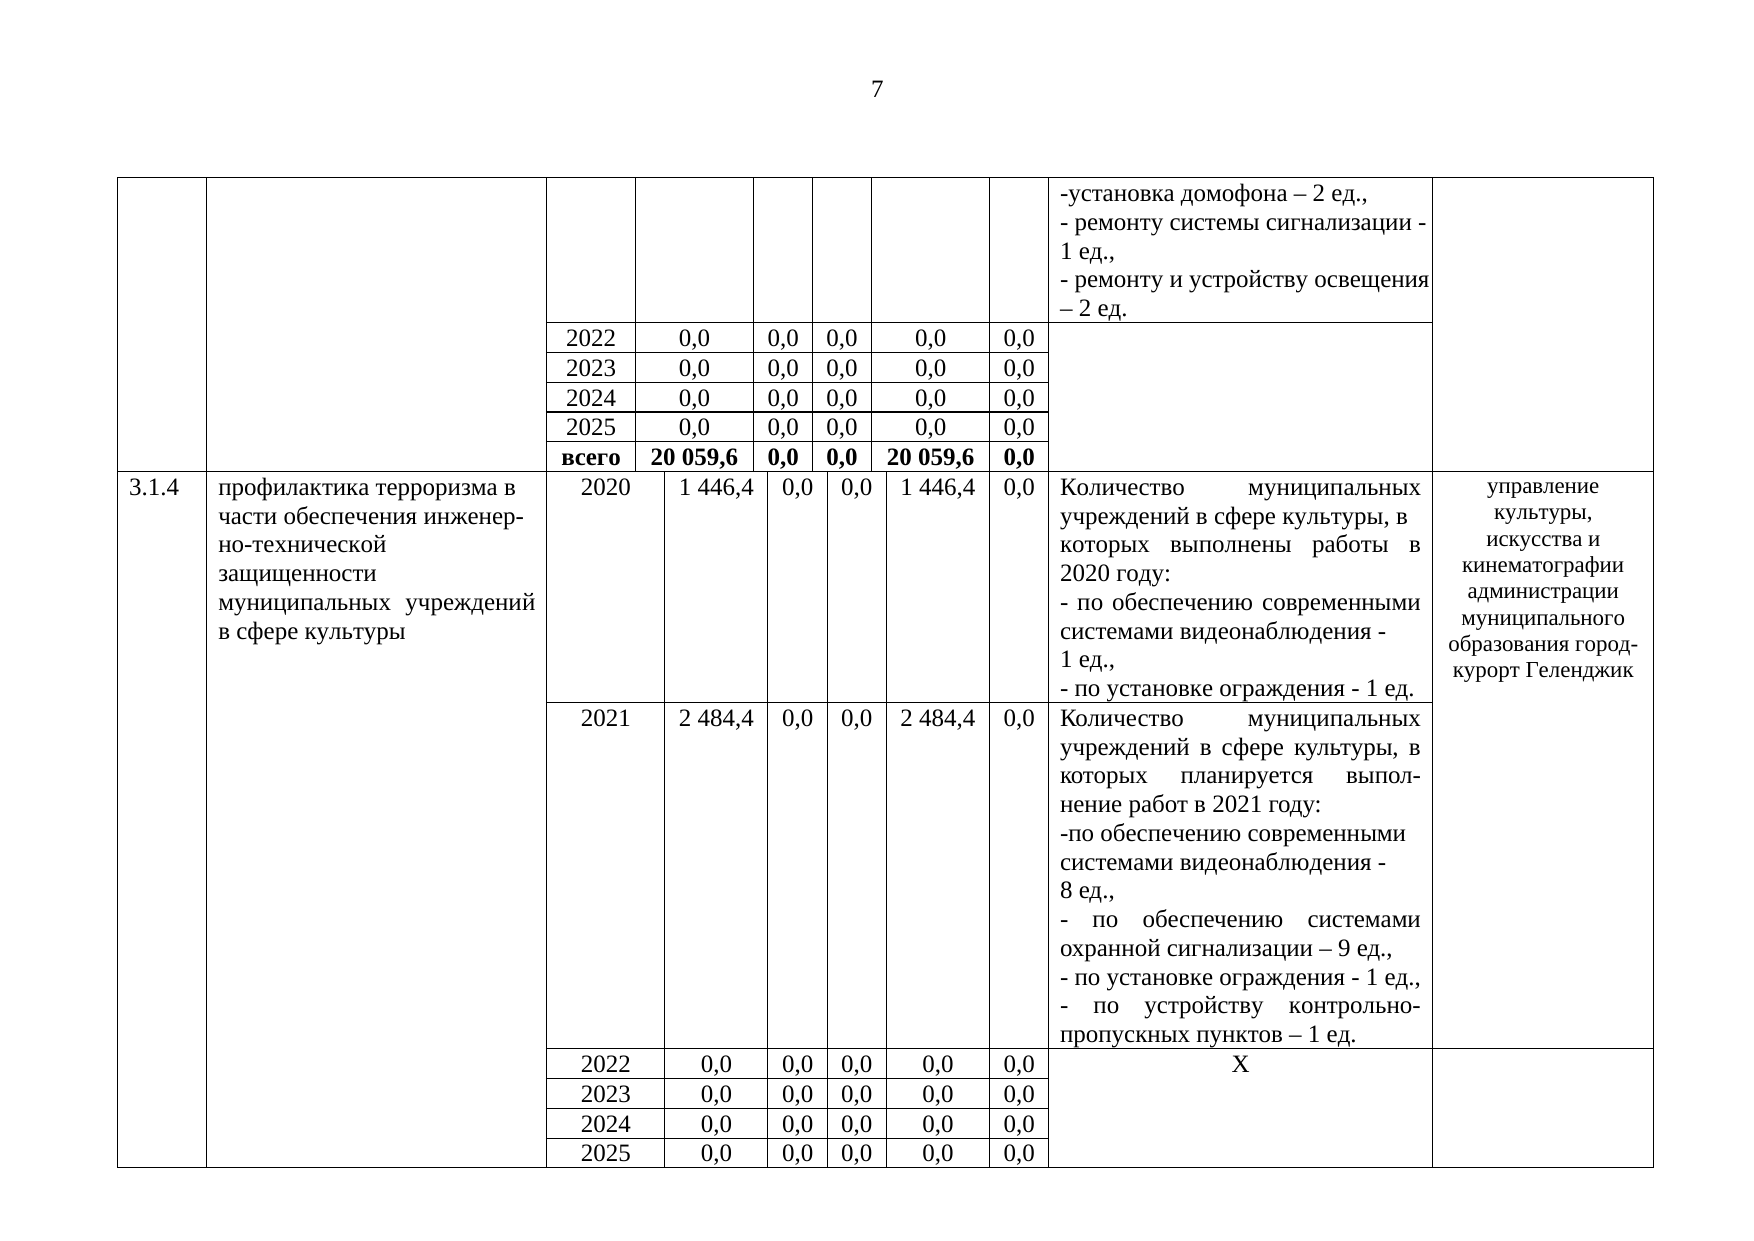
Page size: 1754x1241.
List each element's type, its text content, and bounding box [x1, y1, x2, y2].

table_cell [1049, 323, 1432, 471]
table_cell 0,0 [768, 1139, 827, 1167]
table_cell 0,0 [754, 413, 812, 441]
table_cell [636, 178, 753, 322]
table_cell 0,0 [887, 1139, 989, 1167]
table_cell 0,0 [828, 1049, 886, 1078]
table_cell 2024 [547, 383, 635, 411]
table_cell 0,0 [872, 353, 989, 382]
table_cell 0,0 [990, 383, 1048, 411]
table_cell 2 484,4 [887, 703, 989, 1048]
table_cell [118, 178, 206, 471]
table_cell 0,0 [636, 413, 753, 441]
table_cell [1433, 178, 1653, 471]
table_cell 0,0 [828, 1139, 886, 1167]
table_cell 0,0 [754, 353, 812, 382]
table_cell [872, 178, 989, 322]
table_cell 0,0 [872, 413, 989, 441]
table_cell 0,0 [665, 1049, 767, 1078]
table_cell 2024 [547, 1109, 664, 1137]
table_cell 0,0 [872, 383, 989, 411]
table_cell 0,0 [813, 353, 871, 382]
table_cell 0,0 [665, 1079, 767, 1108]
table_cell 2022 [547, 323, 635, 352]
table_cell 0,0 [887, 1049, 989, 1078]
table_cell [547, 178, 635, 322]
table_cell 2022 [547, 1049, 664, 1078]
table_cell 0,0 [636, 353, 753, 382]
table_cell 0,0 [813, 442, 871, 471]
table_cell 0,0 [990, 413, 1048, 441]
table_cell 2021 [547, 703, 664, 1048]
table_cell 2025 [547, 413, 635, 441]
table_cell 0,0 [828, 1109, 886, 1137]
table_cell 0,0 [990, 353, 1048, 382]
table_cell 2025 [547, 1139, 664, 1167]
table_cell Х [1049, 1049, 1432, 1167]
table_cell 20 059,6 [636, 442, 753, 471]
table_cell 0,0 [887, 1079, 989, 1108]
table_cell 0,0 [665, 1139, 767, 1167]
table_cell 0,0 [990, 1049, 1048, 1078]
table_cell [754, 178, 812, 322]
table_cell 0,0 [828, 1079, 886, 1108]
table_cell 0,0 [990, 323, 1048, 352]
table_cell 0,0 [990, 1139, 1048, 1167]
table_cell 0,0 [754, 323, 812, 352]
table_cell 1 446,4 [665, 472, 767, 702]
table_cell 2023 [547, 353, 635, 382]
table_cell 0,0 [754, 383, 812, 411]
table_cell 0,0 [768, 1109, 827, 1137]
table_cell [207, 178, 546, 471]
table_cell профилактика терроризма в части обеспечения инженер- но-технической защищенности муниципальных учреждений в сфере культуры [207, 472, 546, 1167]
table_cell 0,0 [990, 472, 1048, 702]
table_cell всего [547, 442, 635, 471]
table_cell 0,0 [872, 323, 989, 352]
table_cell [1433, 1049, 1653, 1167]
table_cell 0,0 [665, 1109, 767, 1137]
table_cell 0,0 [768, 703, 827, 1048]
table_cell управление культуры, искусства и кинематографии администрации муниципального образования город- курорт Геленджик [1433, 472, 1653, 1048]
table_cell 0,0 [990, 1079, 1048, 1108]
table_cell 0,0 [828, 472, 886, 702]
table_cell 0,0 [768, 1079, 827, 1108]
table_cell Количество муниципальных учреждений в сфере культуры, в которых выполнены работы в 2020 году: - по обеспечению современными системами видеонаблюдения - 1 ед., - по установке ограждения - 1 ед. [1049, 472, 1432, 702]
table_cell 2020 [547, 472, 664, 702]
table_cell 20 059,6 [872, 442, 989, 471]
table_cell 0,0 [813, 383, 871, 411]
table_cell 0,0 [754, 442, 812, 471]
table_cell 0,0 [813, 413, 871, 441]
table_cell 0,0 [990, 703, 1048, 1048]
table_cell 1 446,4 [887, 472, 989, 702]
table_cell [813, 178, 871, 322]
table_cell 0,0 [768, 472, 827, 702]
table_cell Количество муниципальных учреждений в сфере культуры, в которых планируется выпол-нение работ в 2021 году: -по обеспечению современными системами видеонаблюдения - 8 ед., - по обеспечению системами охранной сигнализации – 9 ед., - по установке ограждения - 1 ед., - по устройству контрольно-пропускных пунктов – 1 ед. [1049, 703, 1432, 1048]
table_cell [1049, 178, 1432, 322]
table_cell 0,0 [887, 1109, 989, 1137]
table_cell 0,0 [636, 323, 753, 352]
table_cell 0,0 [990, 1109, 1048, 1137]
table_cell 2 484,4 [665, 703, 767, 1048]
table_cell 0,0 [990, 442, 1048, 471]
table_cell [990, 178, 1048, 322]
table_cell 0,0 [636, 383, 753, 411]
table_cell 0,0 [828, 703, 886, 1048]
table_cell 0,0 [813, 323, 871, 352]
table_cell 3.1.4 [118, 472, 206, 1167]
table_cell 2023 [547, 1079, 664, 1108]
table_cell 0,0 [768, 1049, 827, 1078]
